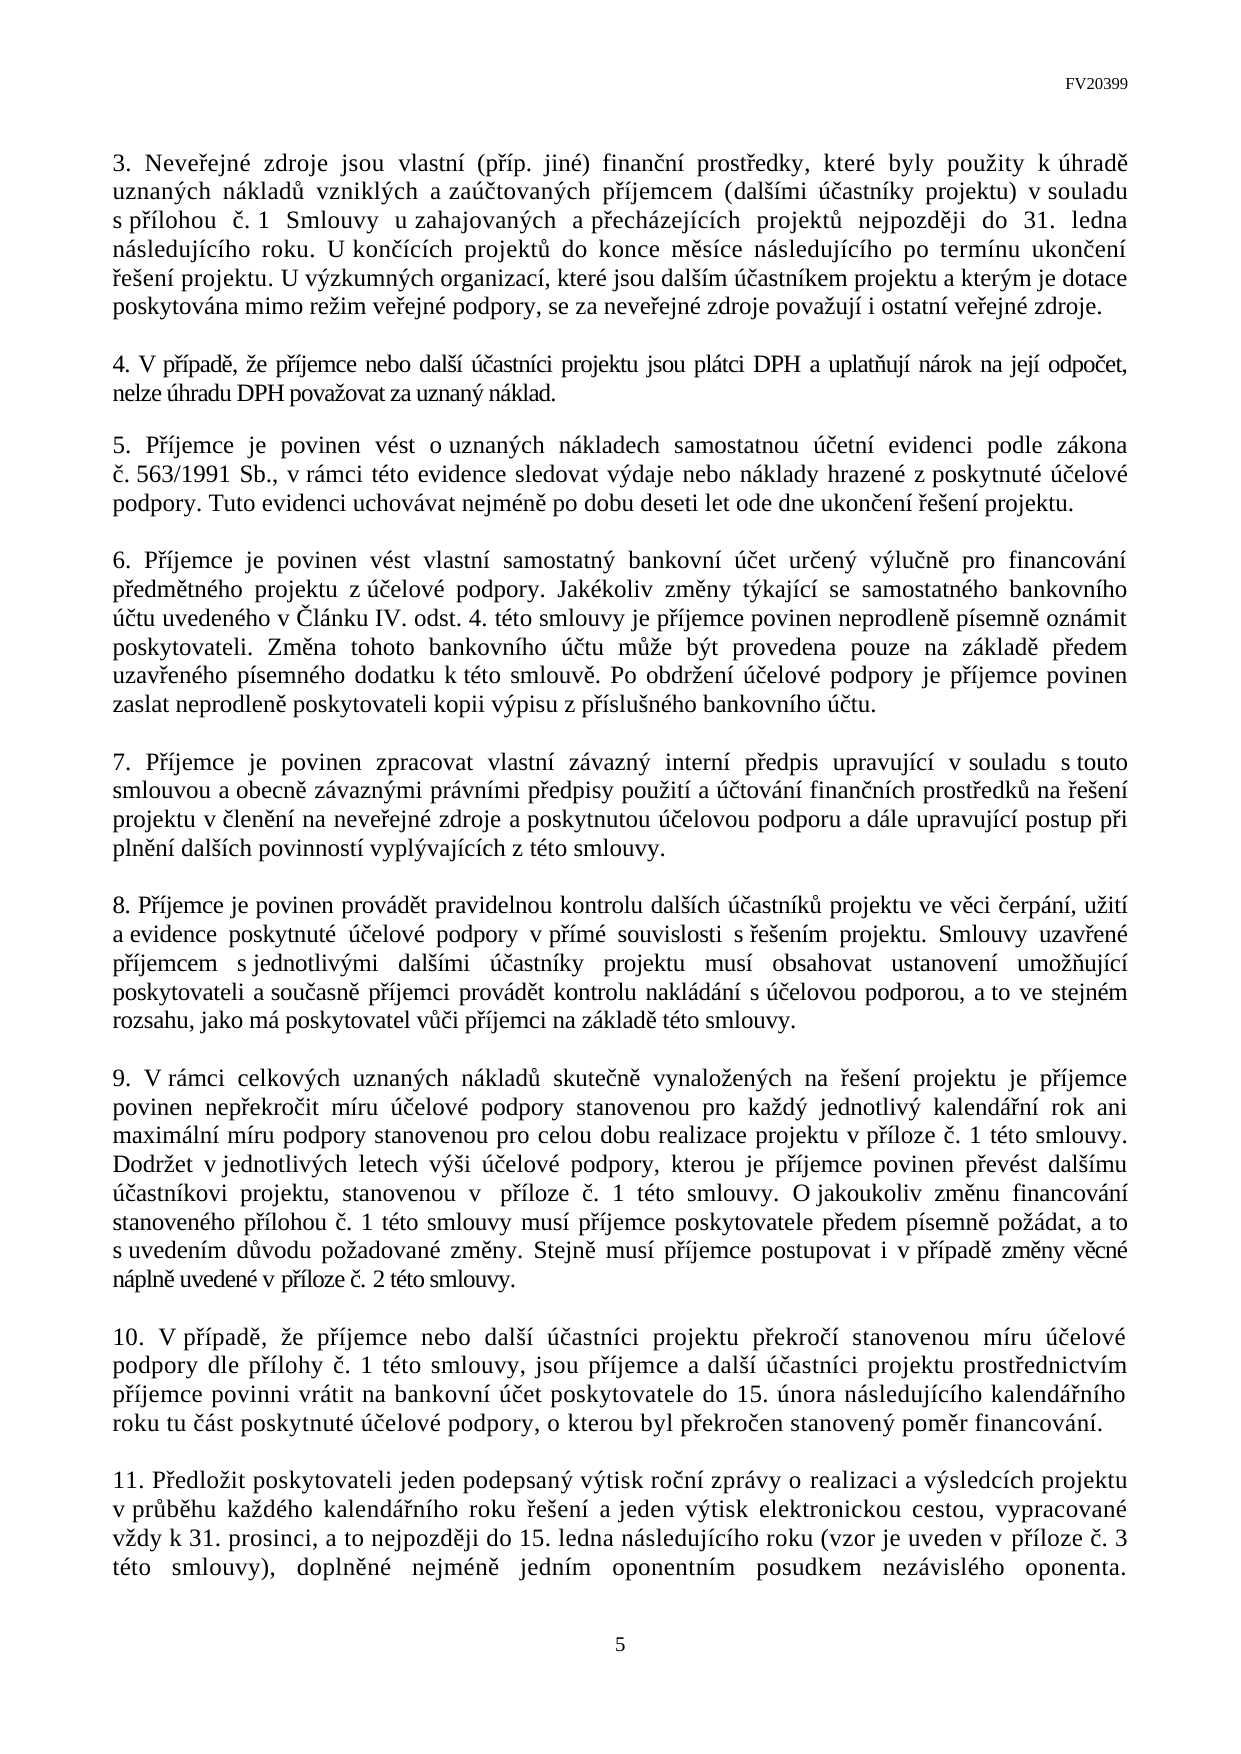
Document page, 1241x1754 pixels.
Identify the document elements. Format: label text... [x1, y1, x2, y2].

text 10. V případě, že příjemce nebo další účastníci projektu překročí stanovenou míru účelové podpory dle přílohy č. 1 této smlouvy, jsou příjemce a další účastníci projektu prostřednictvím příjemce povinni vrátit na bankovní účet poskytovatele do 15. února následujícího kalendářního roku tu část poskytnuté účelové podpory, o kterou byl překročen stanovený poměr financování. [112, 1322, 1128, 1437]
text 3. Neveřejné zdroje jsou vlastní (příp. jiné) finanční prostředky, které byly použity k úhradě uznaných nákladů vzniklých a zaúčtovaných příjemcem (dalšími účastníky projektu) v souladu s přílohou č. 1 Smlouvy u zahajovaných a přecházejících projektů nejpozději do 31. ledna následujícího roku. U končících projektů do konce měsíce následujícího po termínu ukončení řešení projektu. U výzkumných organizací, které jsou dalším účastníkem projektu a kterým je dotace poskytována mimo režim veřejné podpory, se za neveřejné zdroje považují i ostatní veřejné zdroje. [112, 148, 1128, 320]
text 6. Příjemce je povinen vést vlastní samostatný bankovní účet určený výlučně pro financování předmětného projektu z účelové podpory. Jakékoliv změny týkající se samostatného bankovního účtu uvedeného v Článku IV. odst. 4. této smlouvy je příjemce povinen neprodleně písemně oznámit poskytovateli. Změna tohoto bankovního účtu může být provedena pouze na základě předem uzavřeného písemného dodatku k této smlouvě. Po obdržení účelové podpory je příjemce povinen zaslat neprodleně poskytovateli kopii výpisu z příslušného bankovního účtu. [112, 546, 1128, 718]
text 8. Příjemce je povinen provádět pravidelnou kontrolu dalších účastníků projektu ve věci čerpání, užití a evidence poskytnuté účelové podpory v přímé souvislosti s řešením projektu. Smlouvy uzavřené příjemcem s jednotlivými dalšími účastníky projektu musí obsahovat ustanovení umožňující poskytovateli a současně příjemci provádět kontrolu nakládání s účelovou podporou, a to ve stejném rozsahu, jako má poskytovatel vůči příjemci na základě této smlouvy. [112, 891, 1128, 1034]
text 5. Příjemce je povinen vést o uznaných nákladech samostatnou účetní evidenci podle zákona č. 563/1991 Sb., v rámci této evidence sledovat výdaje nebo náklady hrazené z poskytnuté účelové podpory. Tuto evidenci uchovávat nejméně po dobu deseti let ode dne ukončení řešení projektu. [112, 431, 1128, 517]
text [112, 1466, 1128, 1581]
text 7. Příjemce je povinen zpracovat vlastní závazný interní předpis upravující v souladu s touto smlouvou a obecně závaznými právními předpisy použití a účtování finančních prostředků na řešení projektu v členění na neveřejné zdroje a poskytnutou účelovou podporu a dále upravující postup při plnění dalších povinností vyplývajících z této smlouvy. [112, 747, 1128, 862]
text 4. V případě, že příjemce nebo další účastníci projektu jsou plátci DPH a uplatňují nárok na její odpočet, nelze úhradu DPH považovat za uznaný náklad. [112, 349, 1128, 406]
text 9. V rámci celkových uznaných nákladů skutečně vynaložených na řešení projektu je příjemce povinen nepřekročit míru účelové podpory stanovenou pro každý jednotlivý kalendářní rok ani maximální míru podpory stanovenou pro celou dobu realizace projektu v příloze č. 1 této smlouvy. Dodržet v jednotlivých letech výši účelové podpory, kterou je příjemce povinen převést dalšímu účastníkovi projektu, stanovenou v příloze č. 1 této smlouvy. O jakoukoliv změnu financování stanoveného přílohou č. 1 této smlouvy musí příjemce poskytovatele předem písemně požádat, a to s uvedením důvodu požadované změny. Stejně musí příjemce postupovat i v případě změny věcné náplně uvedené v příloze č. 2 této smlouvy. [112, 1063, 1128, 1293]
